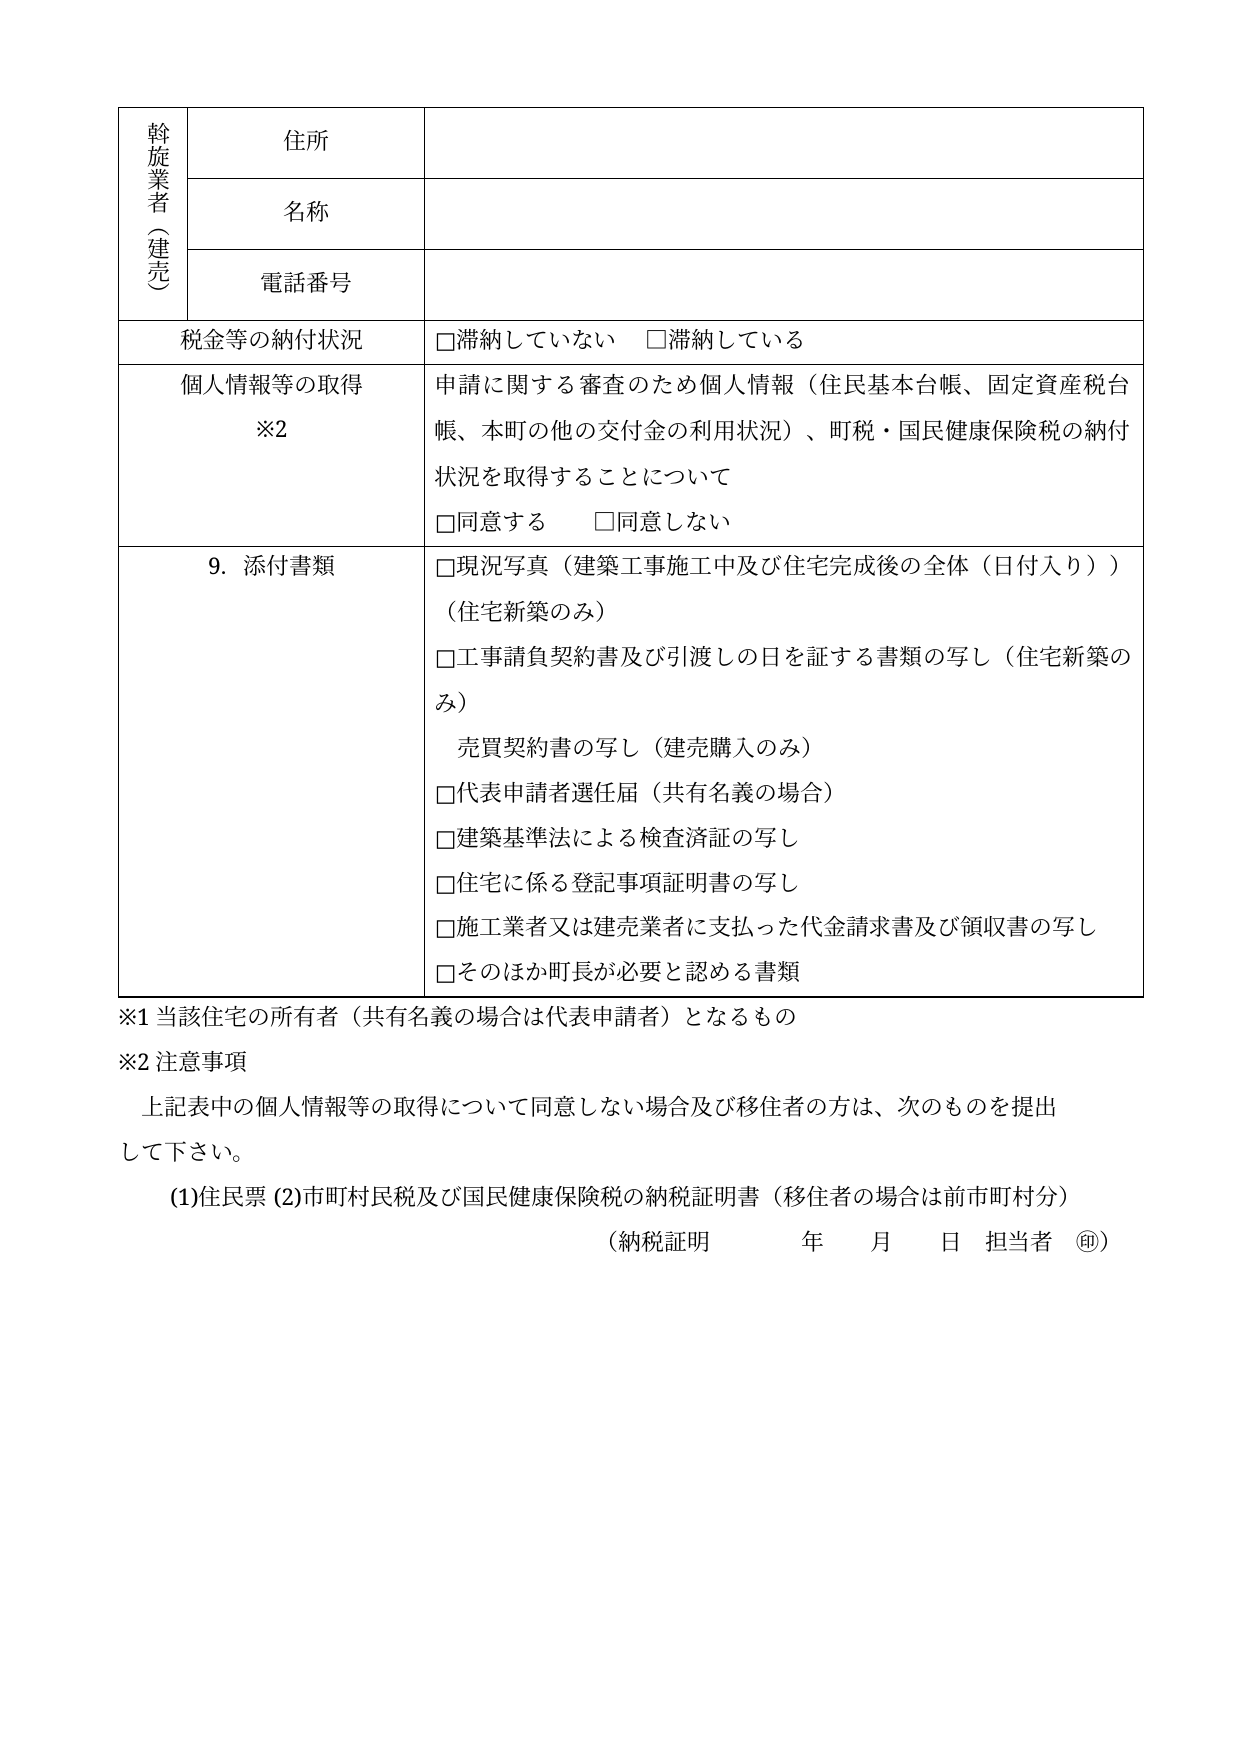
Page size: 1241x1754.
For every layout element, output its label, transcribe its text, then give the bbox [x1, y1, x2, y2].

text (1)住民票 (2)市町村民税及び国民健康保険税の納税証明書（移住者の場合は前市町村分） [118, 1177, 1122, 1214]
text して下さい。 [118, 1132, 1122, 1169]
text ※2 注意事項 [118, 1042, 1122, 1079]
table_cell 税金等の納付状況 [119, 321, 424, 364]
table_cell 申請に関する審査のため個人情報（住民基本台帳、固定資産税台帳、本町の他の交付金の利用状況）、町税・国民健康保険税の納付状況を取得することについて □同意する □同意しない [425, 365, 1143, 546]
table_cell 個人情報等の取得 ※2 [119, 365, 424, 546]
table_cell [425, 179, 1143, 249]
table_cell 電話番号 [188, 250, 424, 319]
table_cell □現況写真（建築工事施工中及び住宅完成後の全体（日付入り））（住宅新築のみ） □工事請負契約書及び引渡しの日を証する書類の写し（住宅新築のみ） 売買契約書の写し（建売購入のみ） □代表申請者選任届（共有名義の場合） □建築基準法による検査済証の写し □住宅に係る登記事項証明書の写し □施工業者又は建売業者に支払った代金請求書及び領収書の写し □そのほか町長が必要と認める書類 [425, 547, 1143, 996]
table_cell [425, 108, 1143, 178]
table_cell 9．添付書類 [119, 547, 424, 996]
table_cell [425, 250, 1143, 319]
table_cell □滞納していない □滞納している [425, 321, 1143, 364]
text （納税証明 年 月 日 担当者 ㊞） [118, 1222, 1122, 1258]
text 上記表中の個人情報等の取得について同意しない場合及び移住者の方は、次のものを提出 [118, 1087, 1122, 1124]
table_cell 斡旋業者（建売） [119, 108, 187, 319]
text ※1 当該住宅の所有者（共有名義の場合は代表申請者）となるもの [118, 998, 1122, 1034]
table_cell 名称 [188, 179, 424, 249]
table_cell 住所 [188, 108, 424, 178]
